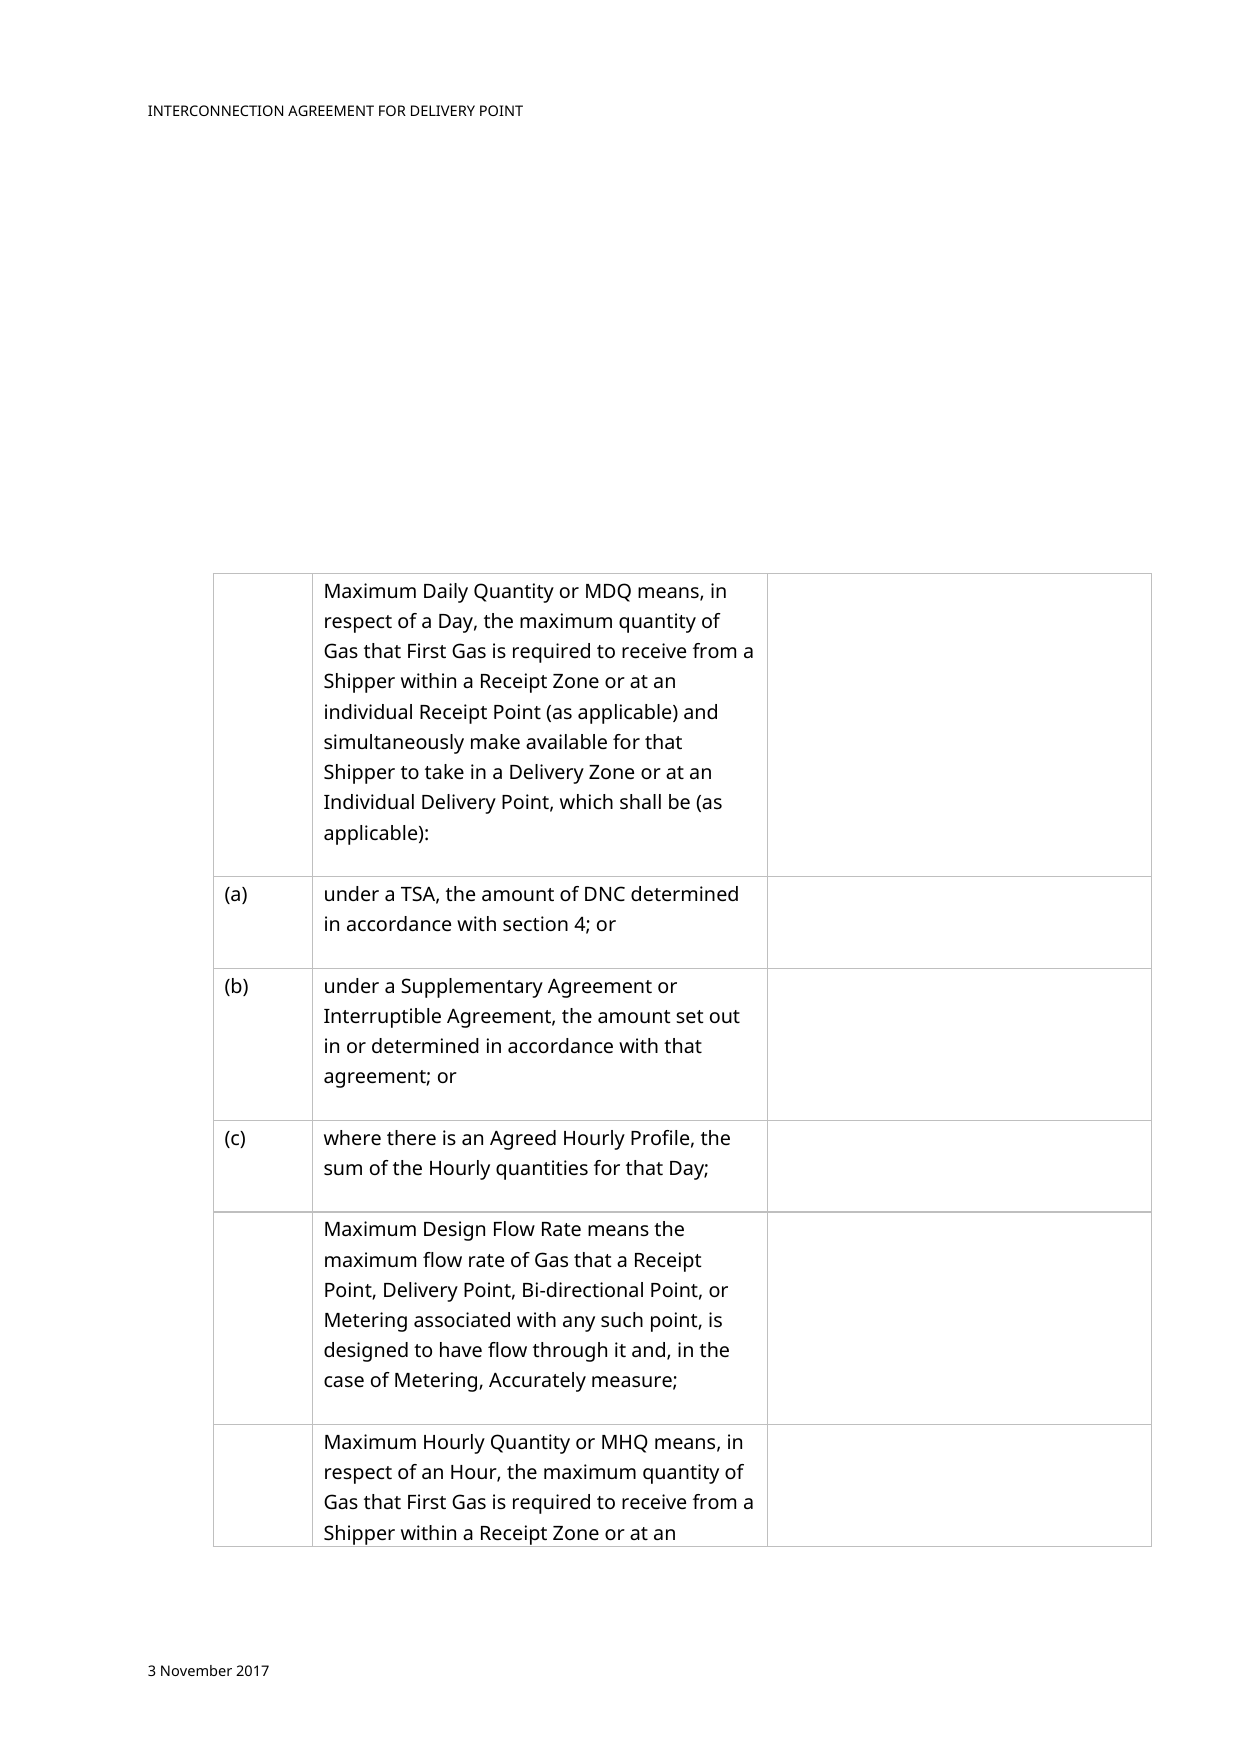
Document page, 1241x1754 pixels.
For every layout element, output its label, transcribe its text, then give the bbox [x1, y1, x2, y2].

table_cell (a) [214, 877, 312, 968]
table_cell where there is an Agreed Hourly Profile, the sum of the Hourly quantities for that Day; [313, 1121, 767, 1211]
table_cell [214, 1213, 312, 1424]
table_cell [214, 1425, 312, 1546]
table_cell (b) [214, 969, 312, 1120]
table_cell Maximum Hourly Quantity or MHQ means, in respect of an Hour, the maximum quantity of Gas that First Gas is required to receive from a Shipper within a Receipt Zone or at an individual Receipt Point (as applicable) and simultaneously make available for that Shipper to take in a Delivery Zone or at an Individual Delivery Point, which shall be (as applicable): [313, 1425, 767, 1546]
table_cell [214, 574, 312, 876]
table_cell [768, 1213, 1151, 1424]
table_cell [768, 877, 1151, 968]
table_cell Maximum Daily Quantity or MDQ means, in respect of a Day, the maximum quantity of Gas that First Gas is required to receive from a Shipper within a Receipt Zone or at an individual Receipt Point (as applicable) and simultaneously make available for that Shipper to take in a Delivery Zone or at an Individual Delivery Point, which shall be (as applicable): [313, 574, 767, 876]
table_cell (c) [214, 1121, 312, 1211]
table_cell [768, 1121, 1151, 1211]
table_cell [768, 969, 1151, 1120]
table_cell under a Supplementary Agreement or Interruptible Agreement, the amount set out in or determined in accordance with that agreement; or [313, 969, 767, 1120]
table_cell [768, 574, 1151, 876]
table_cell [768, 1425, 1151, 1546]
table_cell Maximum Design Flow Rate means the maximum flow rate of Gas that a Receipt Point, Delivery Point, Bi-directional Point, or Metering associated with any such point, is designed to have flow through it and, in the case of Metering, Accurately measure; [313, 1213, 767, 1424]
table_cell under a TSA, the amount of DNC determined in accordance with section 4; or [313, 877, 767, 968]
